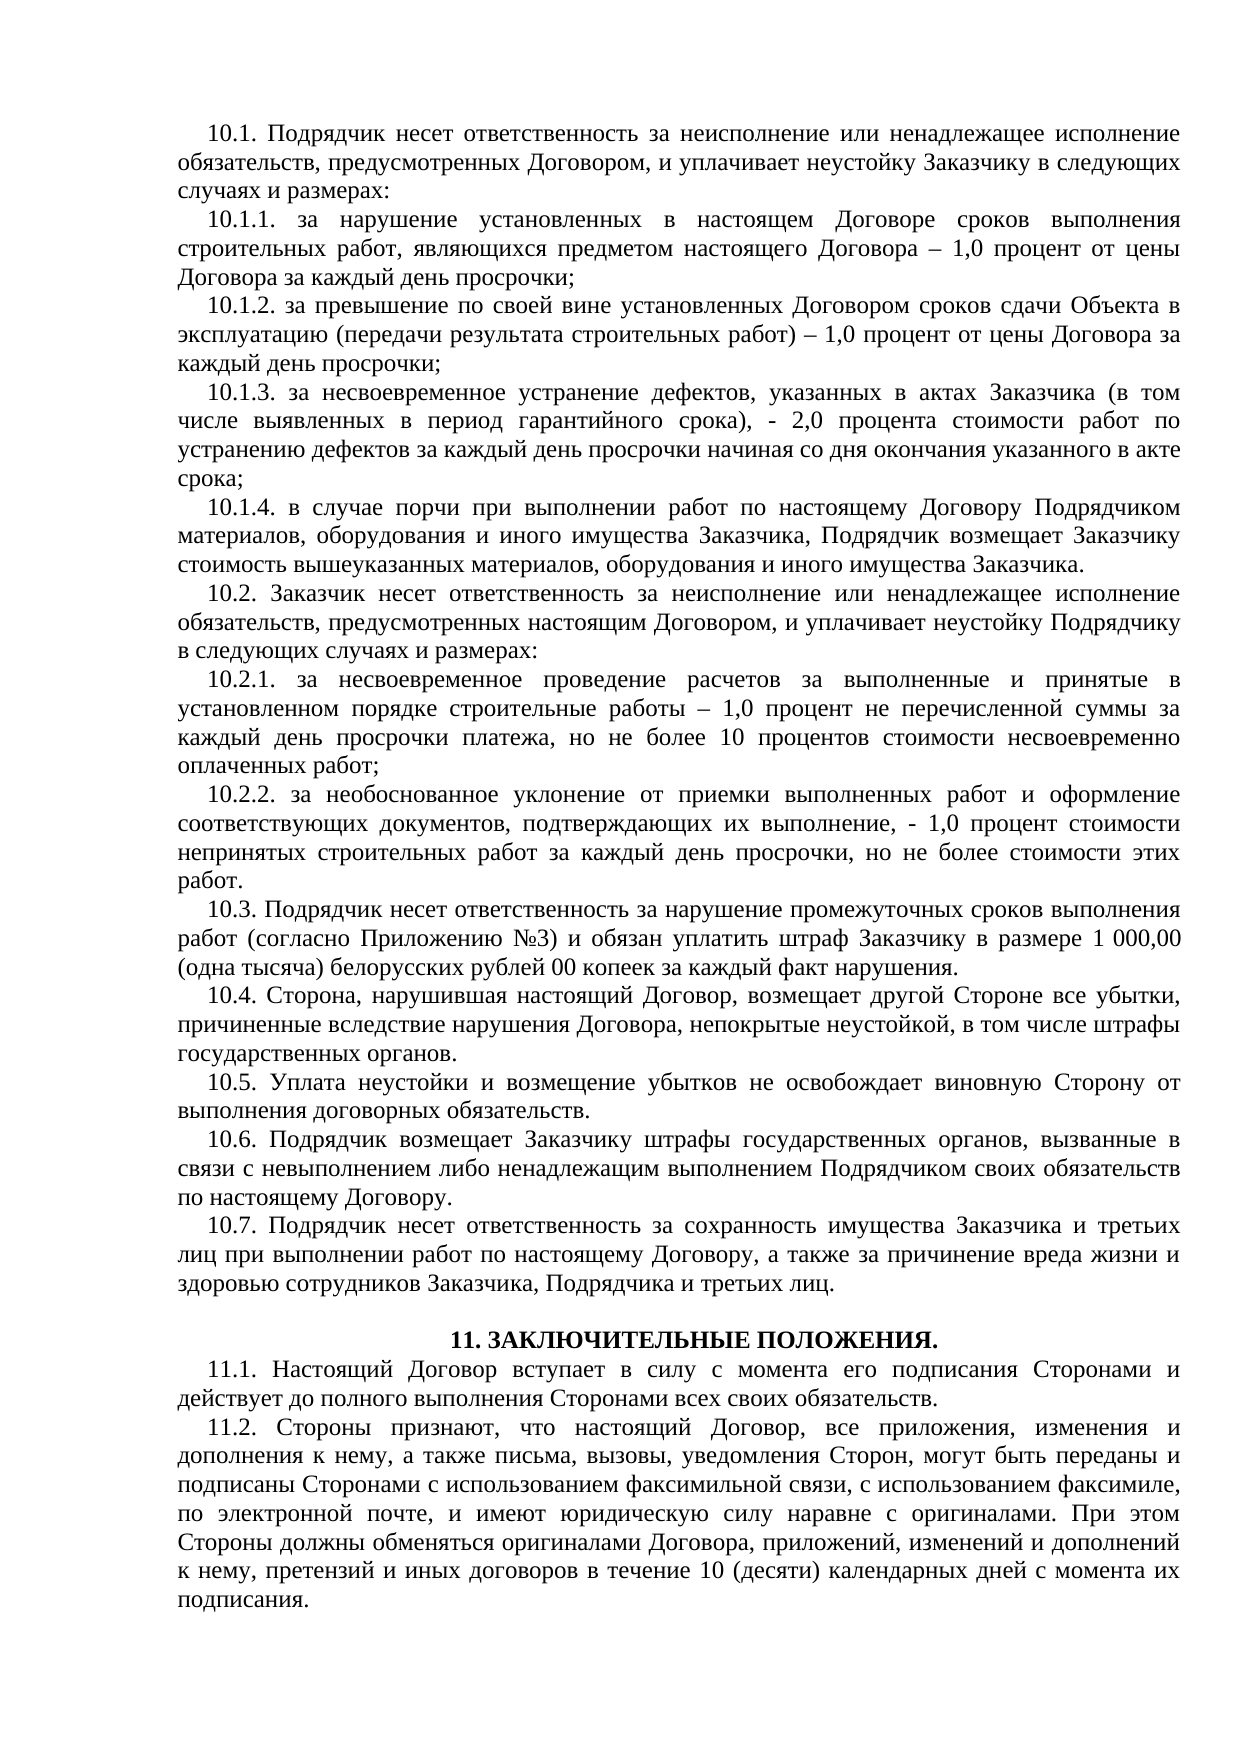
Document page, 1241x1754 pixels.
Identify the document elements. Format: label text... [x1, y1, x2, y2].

text 10.5. Уплата неустойки и возмещение убытков не освобождает виновную Сторону от выполнения договорных обязательств. [177, 1067, 1181, 1124]
text 11.1. Настоящий Договор вступает в силу с момента его подписания Сторонами и действует до полного выполнения Сторонами всех своих обязательств. [177, 1354, 1181, 1412]
text 10.2.1. за несвоевременное проведение расчетов за выполненные и принятые в установленном порядке строительные работы – 1,0 процент не перечисленной суммы за каждый день просрочки платежа, но не более 10 процентов стоимости несвоевременно оплаченных работ; [177, 664, 1181, 779]
text 10.2.2. за необоснованное уклонение от приемки выполненных работ и оформление соответствующих документов, подтверждающих их выполнение, - 1,0 процент стоимости непринятых строительных работ за каждый день просрочки, но не более стоимости этих работ. [177, 779, 1181, 894]
text 10.1. Подрядчик несет ответственность за неисполнение или ненадлежащее исполнение обязательств, предусмотренных Договором, и уплачивает неустойку Заказчику в следующих случаях и размерах: [177, 118, 1181, 204]
text 10.1.2. за превышение по своей вине установленных Договором сроков сдачи Объекта в эксплуатацию (передачи результата строительных работ) – 1,0 процент от цены Договора за каждый день просрочки; [177, 291, 1181, 377]
text 11. ЗАКЛЮЧИТЕЛЬНЫЕ ПОЛОЖЕНИЯ. [177, 1326, 1181, 1354]
text 11.2. Стороны признают, что настоящий Договор, все приложения, изменения и дополнения к нему, а также письма, вызовы, уведомления Сторон, могут быть переданы и подписаны Сторонами с использованием факсимильной связи, с использованием факсимиле, по электронной почте, и имеют юридическую силу наравне с оригиналами. При этом Стороны должны обменяться оригиналами Договора, приложений, изменений и дополнений к нему, претензий и иных договоров в течение 10 (десяти) календарных дней с момента их подписания. [177, 1412, 1181, 1613]
text 10.7. Подрядчик несет ответственность за сохранность имущества Заказчика и третьих лиц при выполнении работ по настоящему Договору, а также за причинение вреда жизни и здоровью сотрудников Заказчика, Подрядчика и третьих лиц. [177, 1211, 1181, 1297]
text 10.4. Сторона, нарушившая настоящий Договор, возмещает другой Стороне все убытки, причиненные вследствие нарушения Договора, непокрытые неустойкой, в том числе штрафы государственных органов. [177, 981, 1181, 1067]
text 10.1.1. за нарушение установленных в настоящем Договоре сроков выполнения строительных работ, являющихся предметом настоящего Договора – 1,0 процент от цены Договора за каждый день просрочки; [177, 204, 1181, 291]
text 10.1.3. за несвоевременное устранение дефектов, указанных в актах Заказчика (в том числе выявленных в период гарантийного срока), - 2,0 процента стоимости работ по устранению дефектов за каждый день просрочки начиная со дня окончания указанного в акте срока; [177, 377, 1181, 492]
text 10.3. Подрядчик несет ответственность за нарушение промежуточных сроков выполнения работ (согласно Приложению №3) и обязан уплатить штраф Заказчику в размере 1 000,00 (одна тысяча) белорусских рублей 00 копеек за каждый факт нарушения. [177, 894, 1181, 981]
text 10.6. Подрядчик возмещает Заказчику штрафы государственных органов, вызванные в связи с невыполнением либо ненадлежащим выполнением Подрядчиком своих обязательств по настоящему Договору. [177, 1124, 1181, 1211]
text 10.2. Заказчик несет ответственность за неисполнение или ненадлежащее исполнение обязательств, предусмотренных настоящим Договором, и уплачивает неустойку Подрядчику в следующих случаях и размерах: [177, 578, 1181, 664]
text 10.1.4. в случае порчи при выполнении работ по настоящему Договору Подрядчиком материалов, оборудования и иного имущества Заказчика, Подрядчик возмещает Заказчику стоимость вышеуказанных материалов, оборудования и иного имущества Заказчика. [177, 492, 1181, 578]
